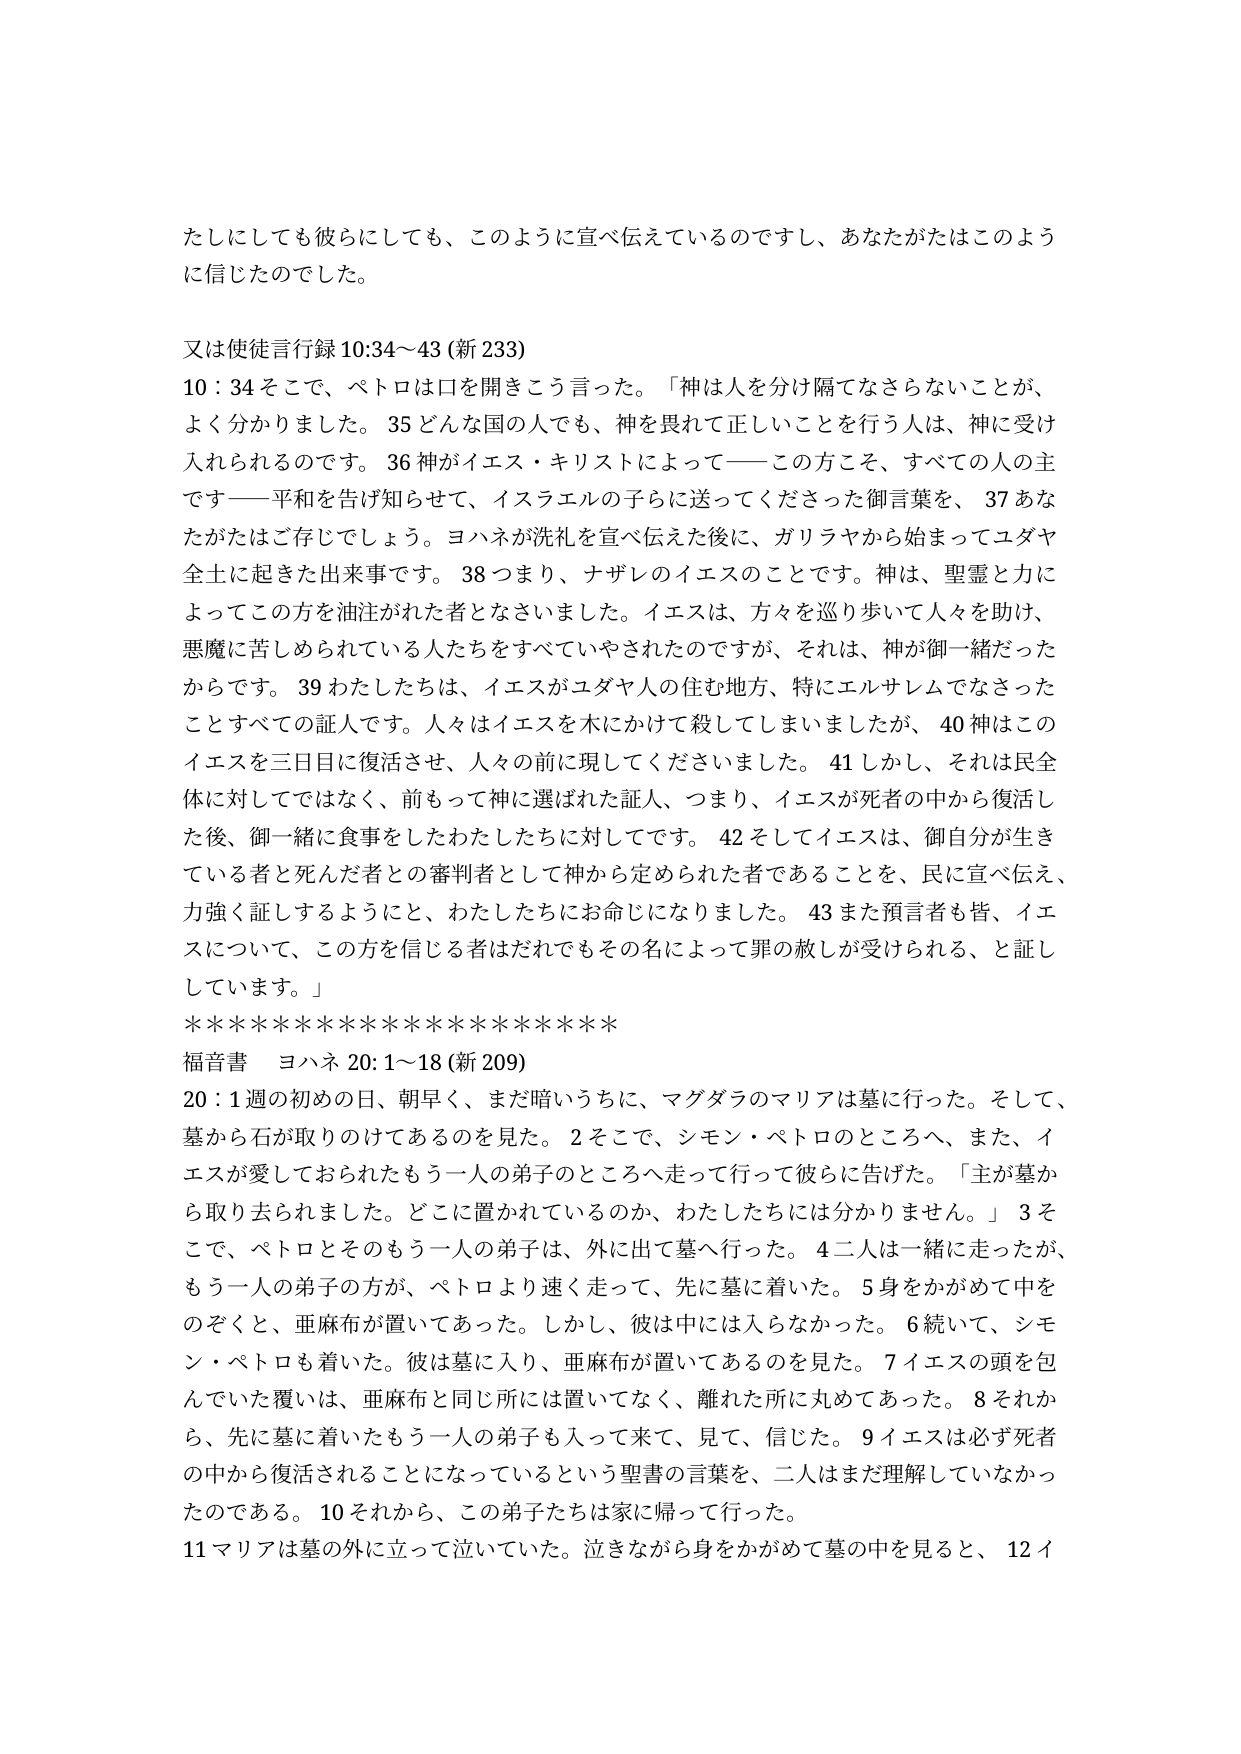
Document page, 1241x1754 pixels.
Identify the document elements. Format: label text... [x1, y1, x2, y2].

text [183, 1529, 1058, 1567]
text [183, 217, 1058, 292]
text 福音書 ヨハネ 20: 1～18 (新209) [183, 1042, 1058, 1079]
text ＊＊＊＊＊＊＊＊＊＊＊＊＊＊＊＊＊＊＊＊ [183, 1004, 1058, 1042]
text 10：34そこで、ペトロは口を開きこう言った。「神は人を分け隔てなさらないことが、よく分かりました。 35どんな国の人でも、神を畏れて正しいことを行う人は、神に受け入れられるのです。 36神がイエス・キリストによって――この方こそ、すべての人の主です――平和を告げ知らせて、イスラエルの子らに送ってくださった御言葉を、 37あなたがたはご存じでしょう。ヨハネが洗礼を宣べ伝えた後に、ガリラヤから始まってユダヤ全土に起きた出来事です。 38つまり、ナザレのイエスのことです。神は、聖霊と力によってこの方を油注がれた者となさいました。イエスは、方々を巡り歩いて人々を助け、悪魔に苦しめられている人たちをすべていやされたのですが、それは、神が御一緒だったからです。 39わたしたちは、イエスがユダヤ人の住む地方、特にエルサレムでなさったことすべての証人です。人々はイエスを木にかけて殺してしまいましたが、 40神はこのイエスを三日目に復活させ、人々の前に現してくださいました。 41しかし、それは民全体に対してではなく、前もって神に選ばれた証人、つまり、イエスが死者の中から復活した後、御一緒に食事をしたわたしたちに対してです。 42そしてイエスは、御自分が生きている者と死んだ者との審判者として神から定められた者であることを、民に宣べ伝え、力強く証しするようにと、わたしたちにお命じになりました。 43また預言者も皆、イエスについて、この方を信じる者はだれでもその名によって罪の赦しが受けられる、と証ししています。」 [183, 367, 1058, 1004]
text 又は使徒言行録10:34～43 (新233) [183, 329, 1058, 367]
text 20：1週の初めの日、朝早く、まだ暗いうちに、マグダラのマリアは墓に行った。そして、墓から石が取りのけてあるのを見た。 2そこで、シモン・ペトロのところへ、また、イエスが愛しておられたもう一人の弟子のところへ走って行って彼らに告げた。「主が墓から取り去られました。どこに置かれているのか、わたしたちには分かりません。」 3そこで、ペトロとそのもう一人の弟子は、外に出て墓へ行った。 4二人は一緒に走ったが、もう一人の弟子の方が、ペトロより速く走って、先に墓に着いた。 5身をかがめて中をのぞくと、亜麻布が置いてあった。しかし、彼は中には入らなかった。 6続いて、シモン・ペトロも着いた。彼は墓に入り、亜麻布が置いてあるのを見た。 7イエスの頭を包んでいた覆いは、亜麻布と同じ所には置いてなく、離れた所に丸めてあった。 8それから、先に墓に着いたもう一人の弟子も入って来て、見て、信じた。 9イエスは必ず死者の中から復活されることになっているという聖書の言葉を、二人はまだ理解していなかったのである。 10それから、この弟子たちは家に帰って行った。 [183, 1079, 1058, 1529]
